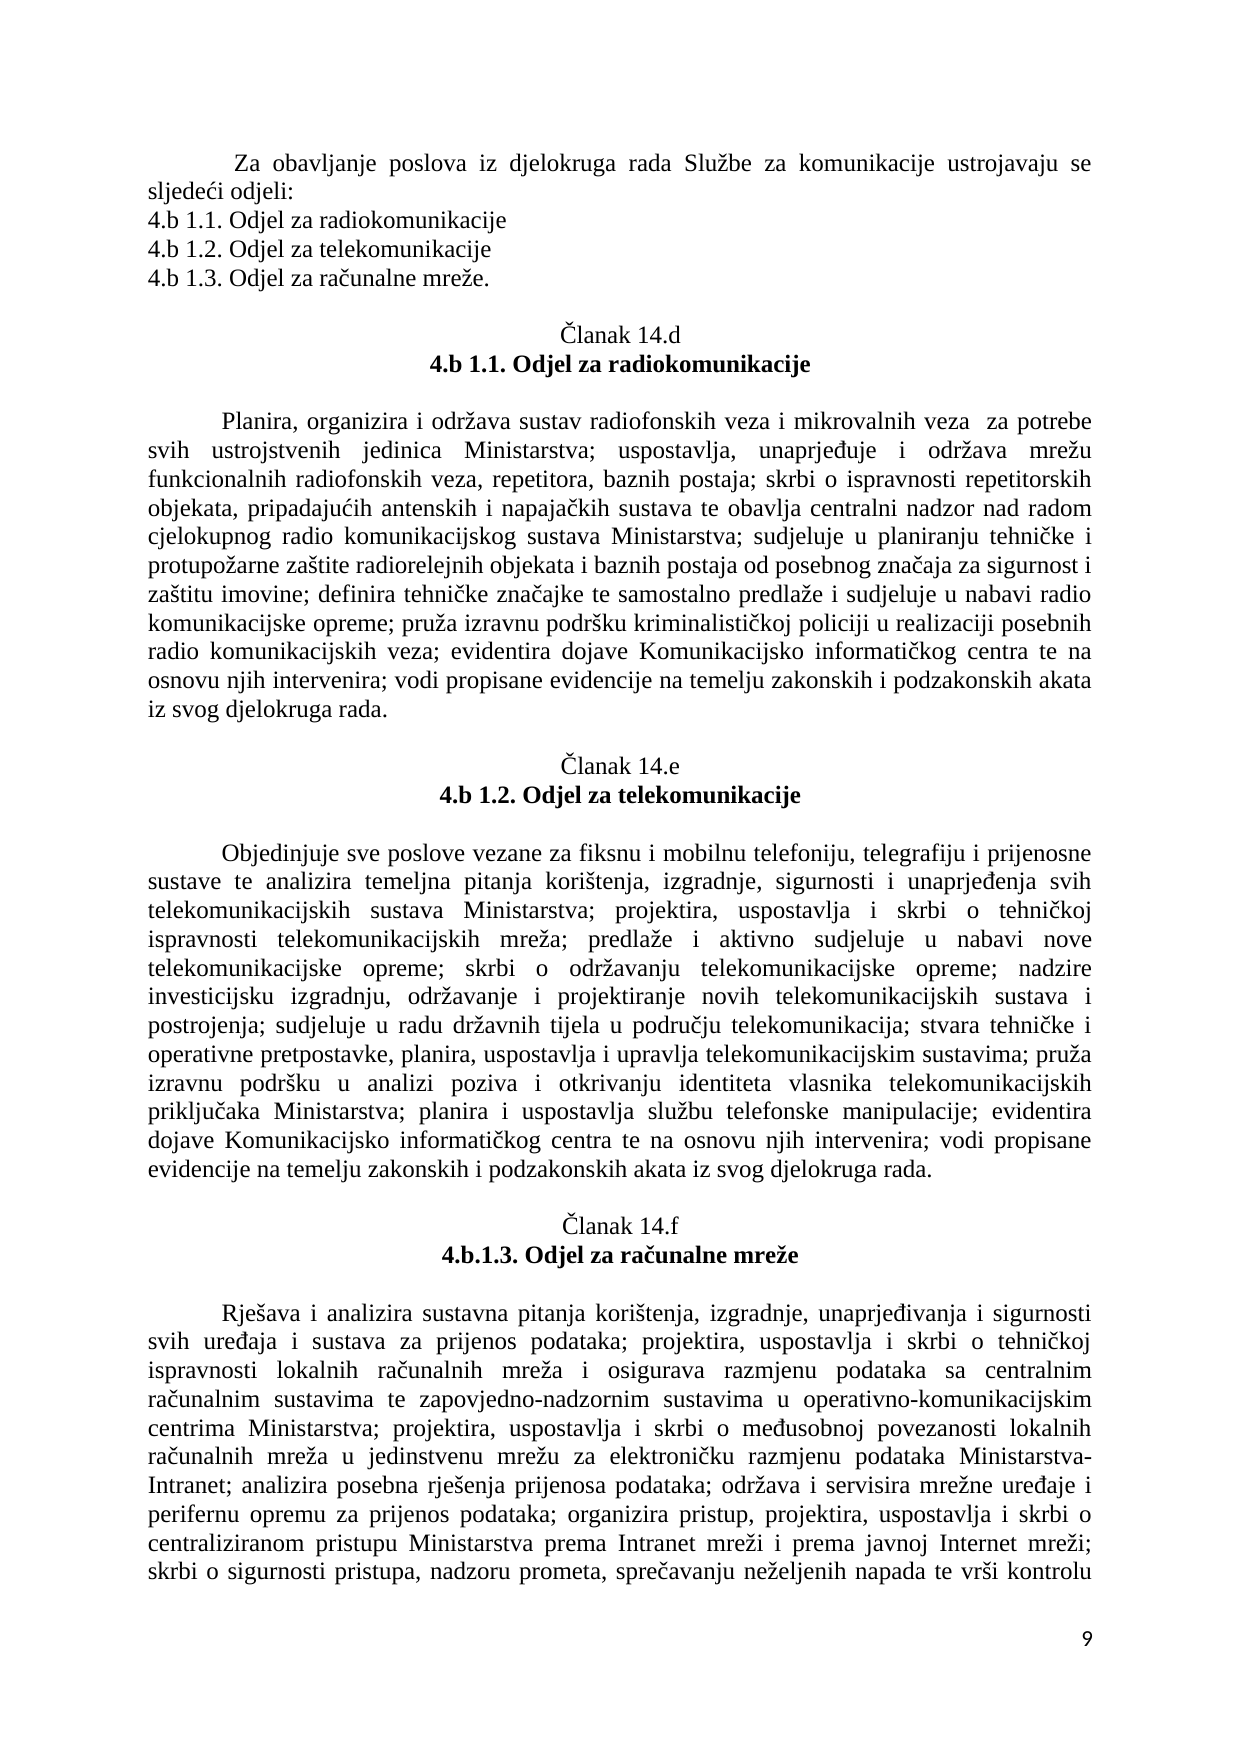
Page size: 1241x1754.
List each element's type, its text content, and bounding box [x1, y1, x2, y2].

text Planira, organizira i održava sustav radiofonskih veza i mikrovalnih veza za potrebe svih ustrojstvenih jedinica Ministarstva; uspostavlja, unaprjeđuje i održava mrežu funkcionalnih radiofonskih veza, repetitora, baznih postaja; skrbi o ispravnosti repetitorskih objekata, pripadajućih antenskih i napajačkih sustava te obavlja centralni nadzor nad radom cjelokupnog radio komunikacijskog sustava Ministarstva; sudjeluje u planiranju tehničke i protupožarne zaštite radiorelejnih objekata i baznih postaja od posebnog značaja za sigurnost i zaštitu imovine; definira tehničke značajke te samostalno predlaže i sudjeluje u nabavi radio komunikacijske opreme; pruža izravnu podršku kriminalističkoj policiji u realizaciji posebnih radio komunikacijskih veza; evidentira dojave Komunikacijsko informatičkog centra te na osnovu njih intervenira; vodi propisane evidencije na temelju zakonskih i podzakonskih akata iz svog djelokruga rada. [148, 406, 1093, 723]
text Za obavljanje poslova iz djelokruga rada Službe za komunikacije ustrojavaju se sljedeći odjeli: [148, 148, 1093, 205]
text 4.b 1.1. Odjel za radiokomunikacije [148, 205, 1093, 234]
text 4.b 1.3. Odjel za računalne mreže. [148, 263, 1093, 291]
text 4.b 1.2. Odjel za telekomunikacije [148, 234, 1093, 263]
text Članak 14.d [148, 320, 1093, 349]
text Članak 14.e [148, 751, 1093, 780]
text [148, 1298, 1093, 1585]
text Objedinjuje sve poslove vezane za fiksnu i mobilnu telefoniju, telegrafiju i prijenosne sustave te analizira temeljna pitanja korištenja, izgradnje, sigurnosti i unaprjeđenja svih telekomunikacijskih sustava Ministarstva; projektira, uspostavlja i skrbi o tehničkoj ispravnosti telekomunikacijskih mreža; predlaže i aktivno sudjeluje u nabavi nove telekomunikacijske opreme; skrbi o održavanju telekomunikacijske opreme; nadzire investicijsku izgradnju, održavanje i projektiranje novih telekomunikacijskih sustava i postrojenja; sudjeluje u radu državnih tijela u području telekomunikacija; stvara tehničke i operativne pretpostavke, planira, uspostavlja i upravlja telekomunikacijskim sustavima; pruža izravnu podršku u analizi poziva i otkrivanju identiteta vlasnika telekomunikacijskih priključaka Ministarstva; planira i uspostavlja službu telefonske manipulacije; evidentira dojave Komunikacijsko informatičkog centra te na osnovu njih intervenira; vodi propisane evidencije na temelju zakonskih i podzakonskih akata iz svog djelokruga rada. [148, 838, 1093, 1183]
text Članak 14.f [148, 1211, 1093, 1240]
text 4.b 1.2. Odjel za telekomunikacije [148, 780, 1093, 809]
text 4.b.1.3. Odjel za računalne mreže [148, 1240, 1093, 1269]
text 4.b 1.1. Odjel za radiokomunikacije [148, 349, 1093, 378]
